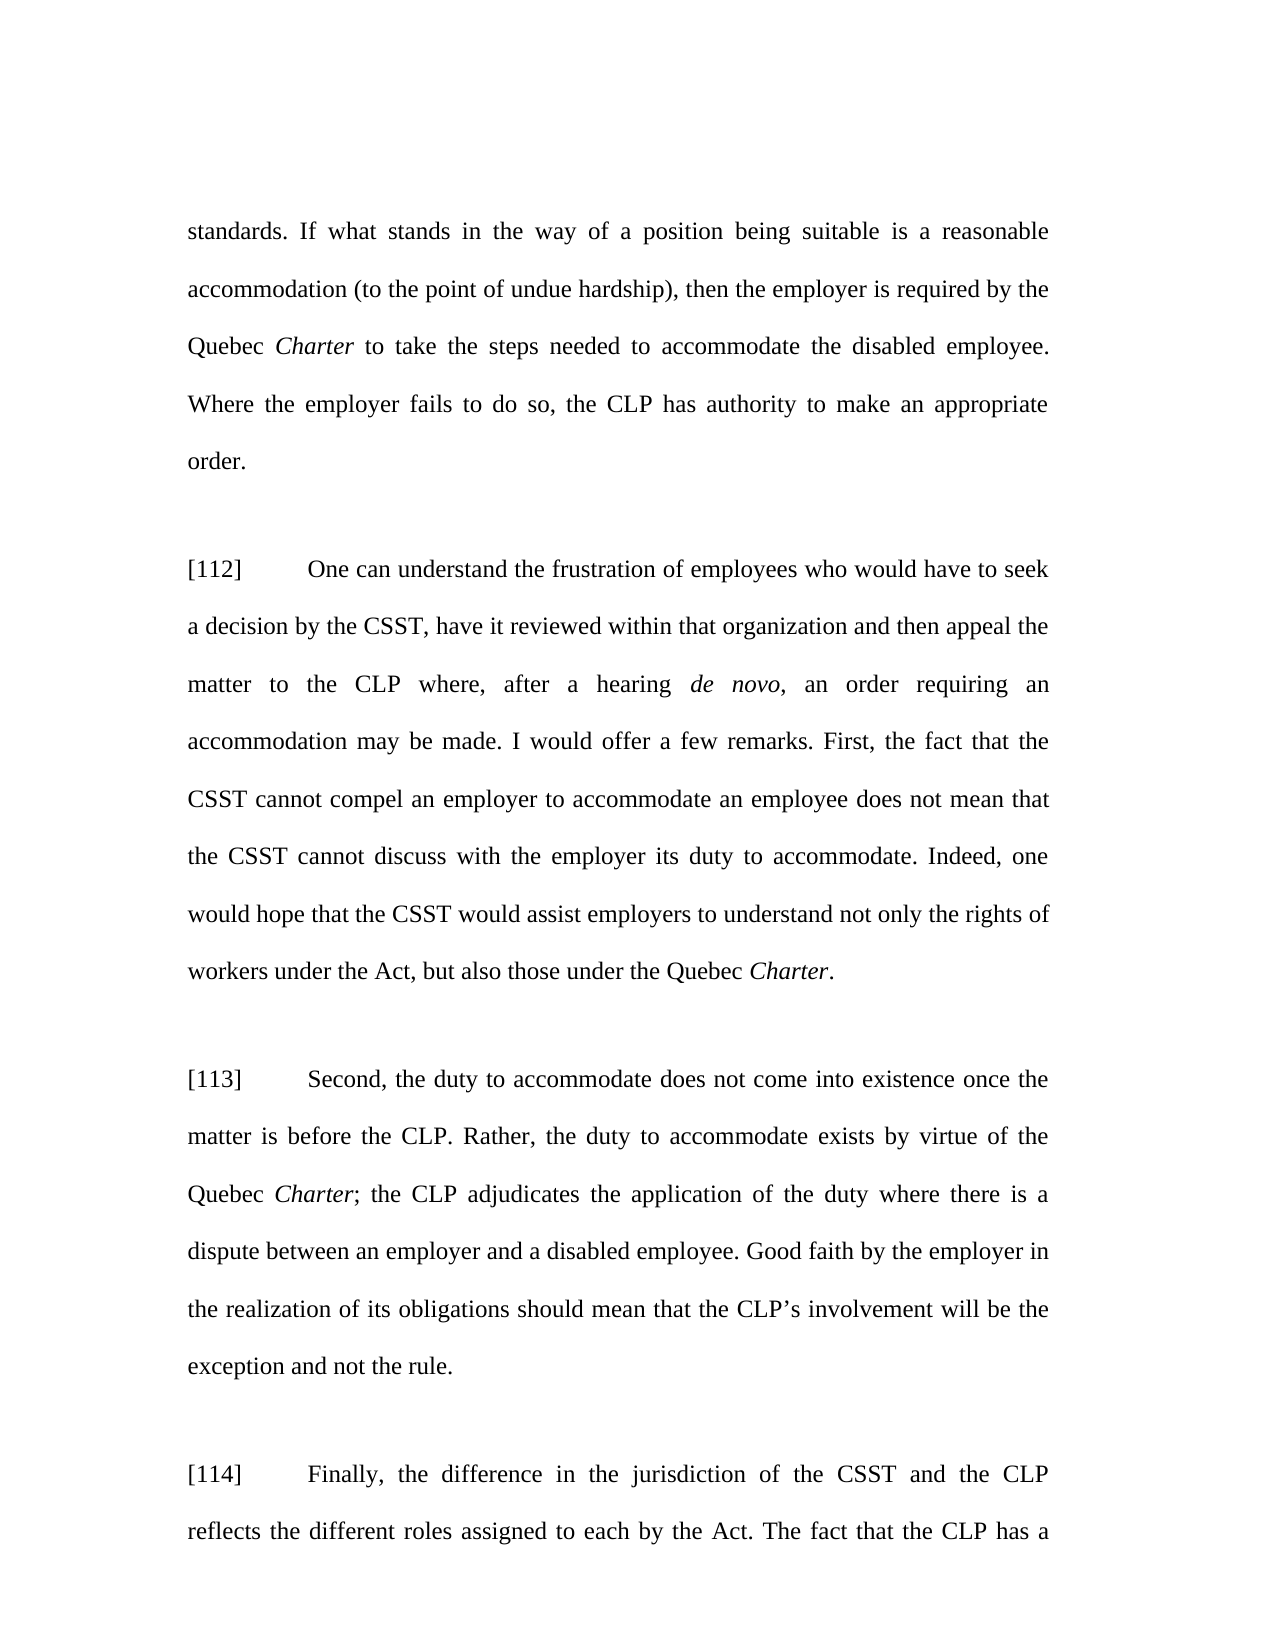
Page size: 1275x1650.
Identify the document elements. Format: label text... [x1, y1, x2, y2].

text One can understand the frustration of employees who would have to seek a decision by the CSST, have it reviewed within that organization and then appeal the matter to the CLP where, after a hearing de novo, an order requiring an accommodation may be made. I would offer a few remarks. First, the fact that the CSST cannot compel an employer to accommodate an employee does not mean that the CSST cannot discuss with the employer its duty to accommodate. Indeed, one would hope that the CSST would assist employers to understand not only the rights of workers under the Act, but also those under the Quebec Charter. [187, 554, 1050, 985]
text Second, the duty to accommodate does not come into existence once the matter is before the CLP. Rather, the duty to accommodate exists by virtue of the Quebec Charter; the CLP adjudicates the application of the duty where there is a dispute between an employer and a disabled employee. Good faith by the employer in the realization of its obligations should mean that the CLP’s involvement will be the exception and not the rule. [187, 1064, 1050, 1380]
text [187, 216, 1050, 475]
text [187, 1459, 1050, 1545]
